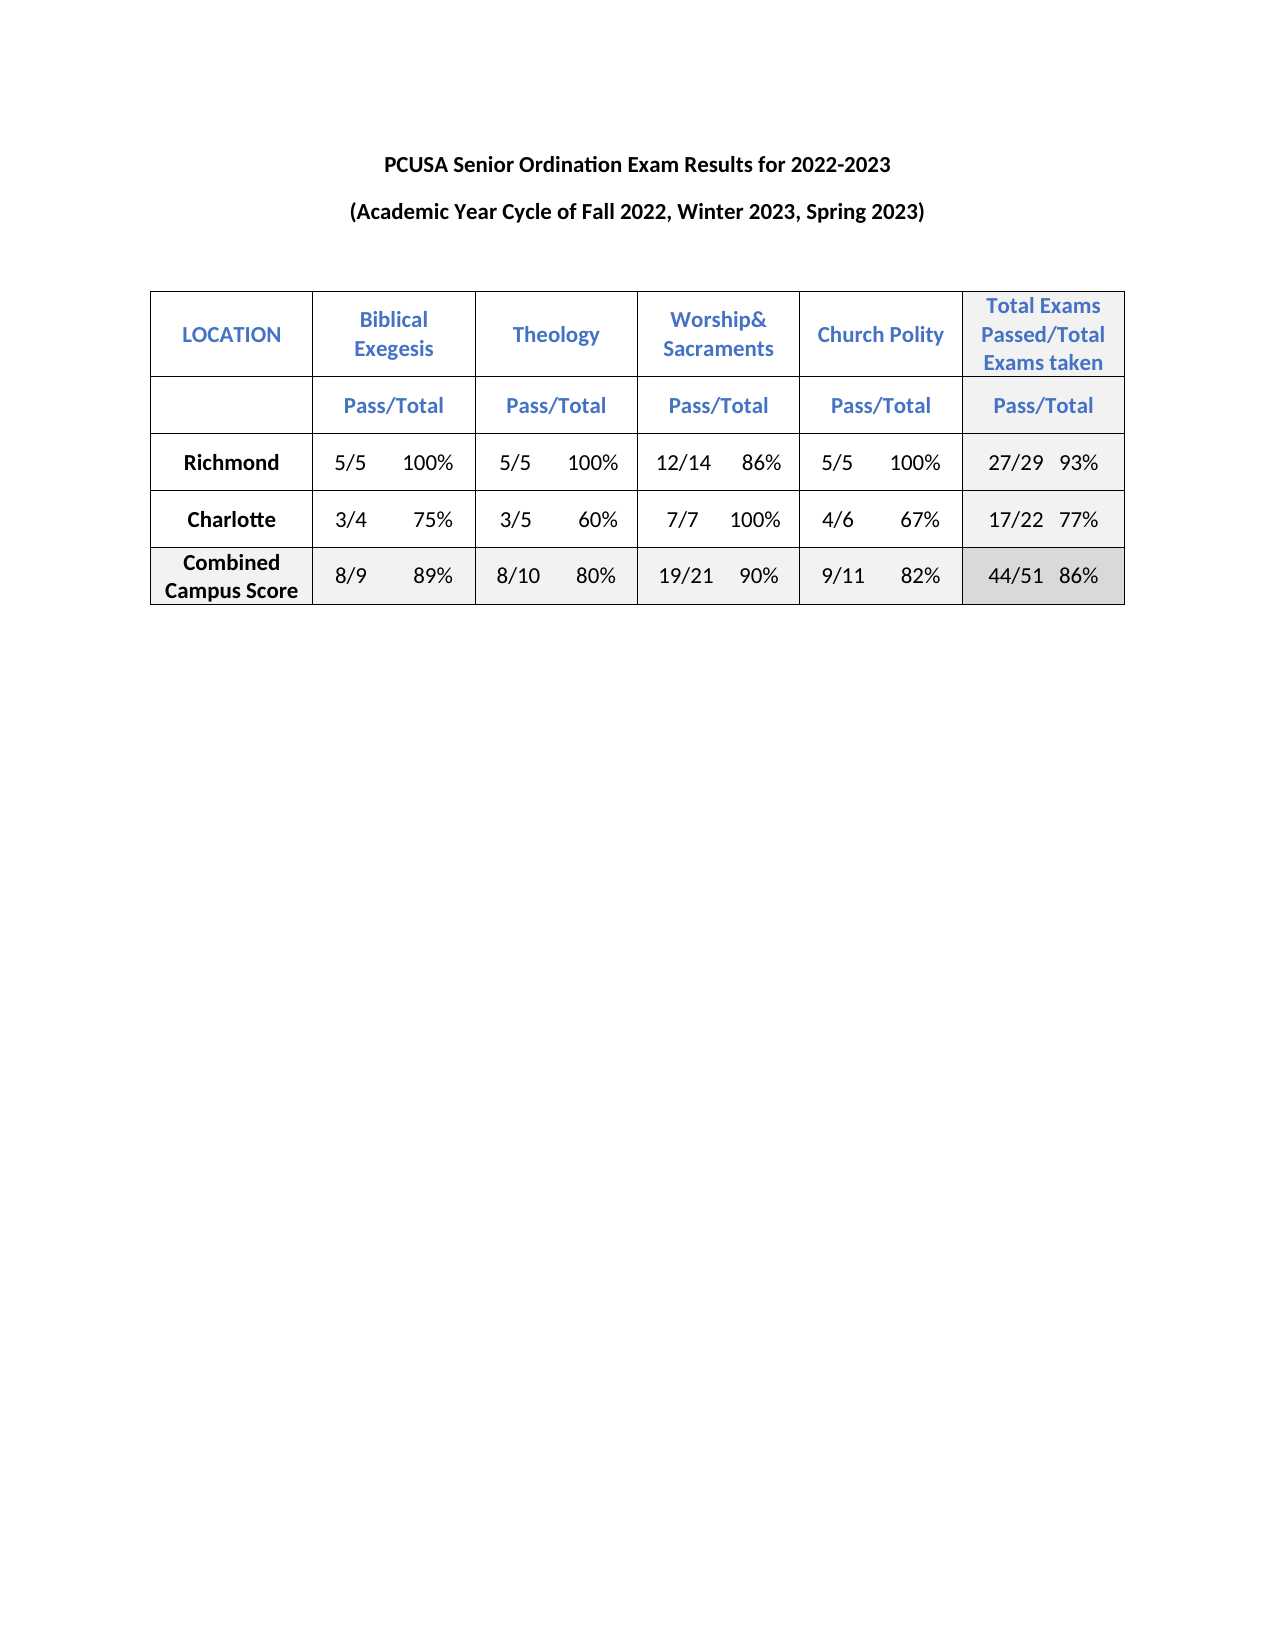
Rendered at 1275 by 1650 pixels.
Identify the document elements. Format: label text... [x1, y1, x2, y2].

table_cell 5/5 100% [476, 434, 637, 490]
table_cell 8/9 89% [313, 548, 475, 604]
table_header Theology [476, 292, 637, 376]
table_header Worship& Sacraments [638, 292, 799, 376]
table_cell 44/51 86% [963, 548, 1124, 604]
table_cell 7/7 100% [638, 491, 799, 547]
table_header LOCATION [151, 292, 312, 376]
table_cell 12/14 86% [638, 434, 799, 490]
table_cell 27/29 93% [963, 434, 1124, 490]
table_cell Pass/Total [963, 377, 1124, 433]
table_cell 9/11 82% [800, 548, 962, 604]
table_cell Richmond [151, 434, 312, 490]
table_cell 3/4 75% [313, 491, 475, 547]
table_header Total Exams Passed/Total Exams taken [963, 292, 1124, 376]
table_header Church Polity [800, 292, 962, 376]
text PCUSA Senior Ordination Exam Results for 2022-2023 [150, 150, 1125, 178]
table_cell 5/5 100% [313, 434, 475, 490]
table_cell Pass/Total [476, 377, 637, 433]
table_cell Pass/Total [800, 377, 962, 433]
table_cell 4/6 67% [800, 491, 962, 547]
table_cell Combined Campus Score [151, 548, 312, 604]
table_cell 8/10 80% [476, 548, 637, 604]
table_cell 19/21 90% [638, 548, 799, 604]
table_cell 5/5 100% [800, 434, 962, 490]
table_cell Pass/Total [638, 377, 799, 433]
table_cell [151, 377, 312, 433]
table_header Biblical Exegesis [313, 292, 475, 376]
text (Academic Year Cycle of Fall 2022, Winter 2023, Spring 2023) [150, 197, 1125, 225]
table_cell 3/5 60% [476, 491, 637, 547]
table_cell Charlotte [151, 491, 312, 547]
table_cell 17/22 77% [963, 491, 1124, 547]
table_cell Pass/Total [313, 377, 475, 433]
